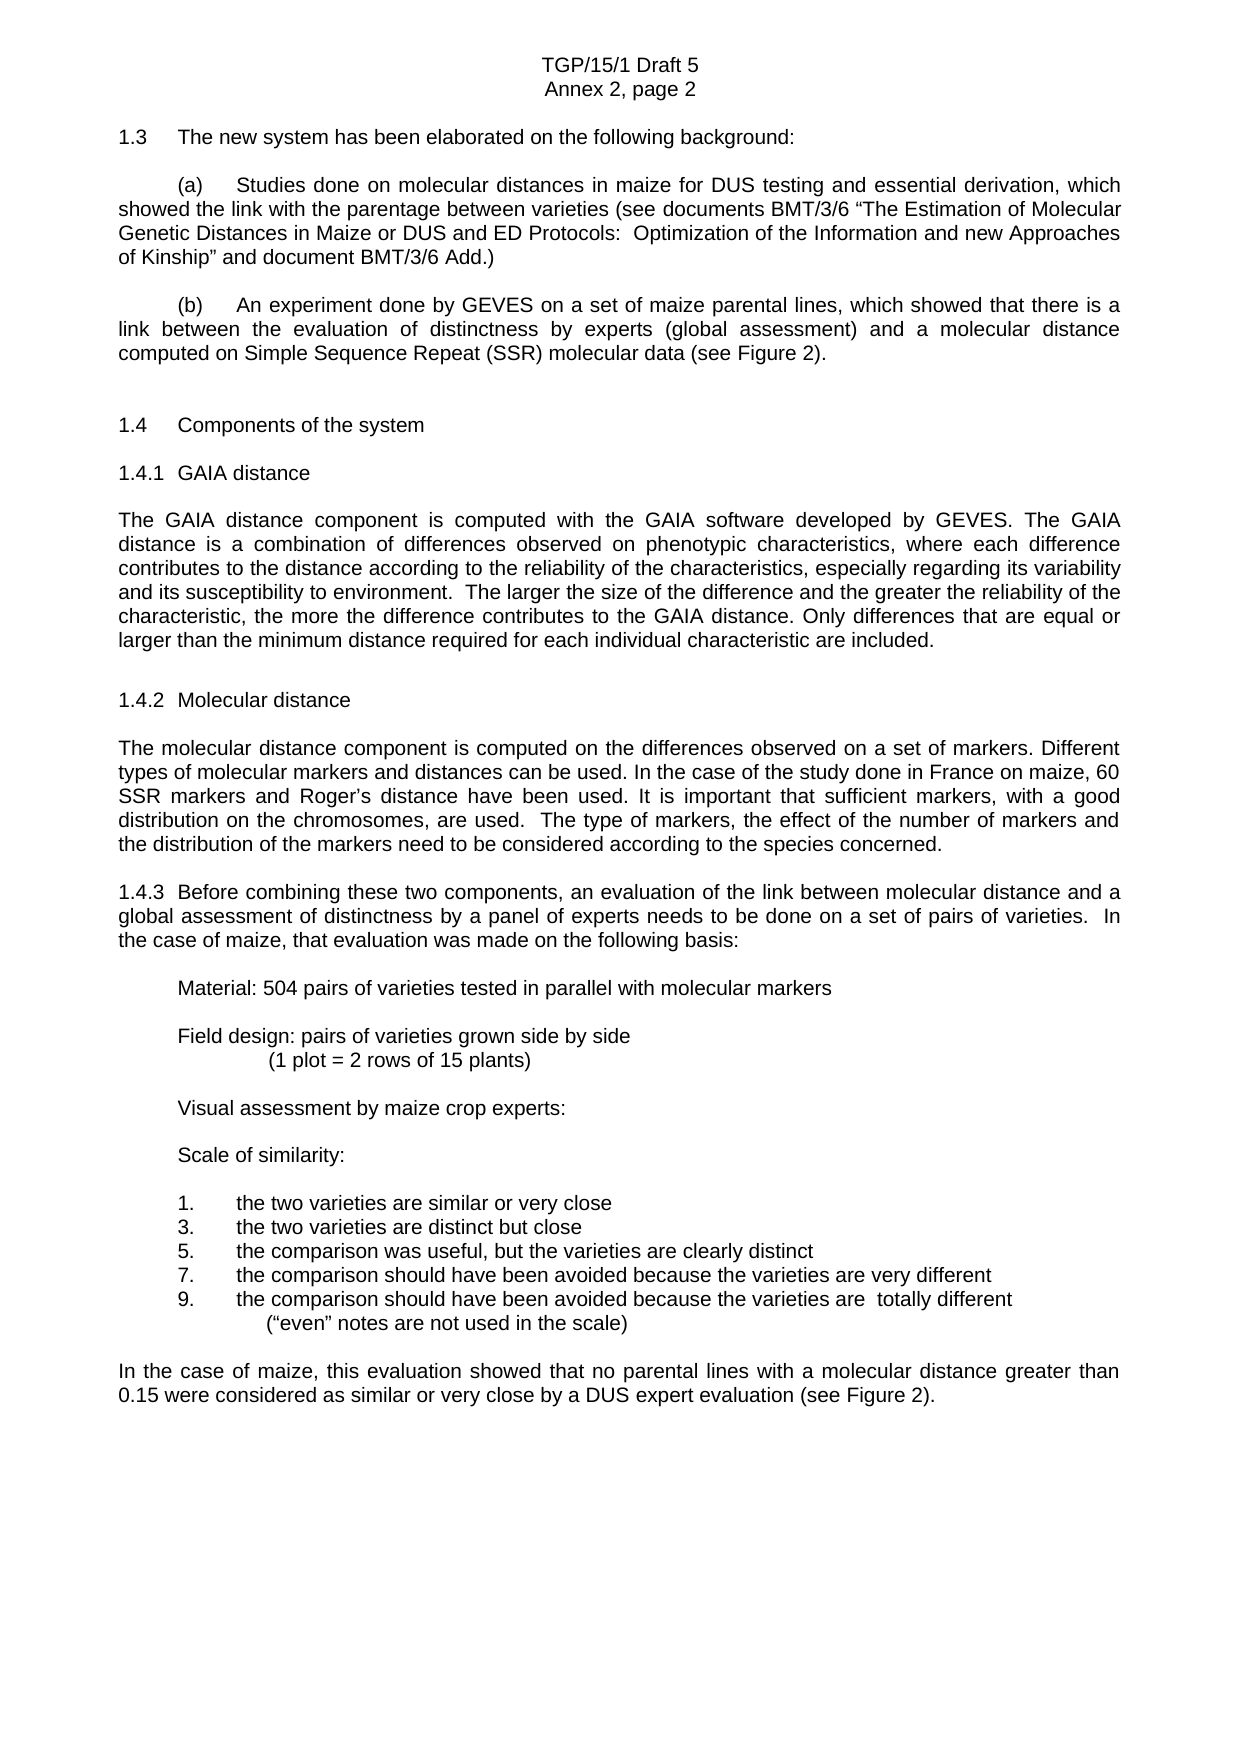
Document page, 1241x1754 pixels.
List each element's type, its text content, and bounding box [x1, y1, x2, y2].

text Visual assessment by maize crop experts: [118, 1095, 1122, 1119]
text (b) An experiment done by GEVES on a set of maize parental lines, which showed that there is a link between the evaluation of distinctness by experts (global assessment) and a molecular distance computed on Simple Sequence Repeat (SSR) molecular data (see Figure 2). [118, 293, 1122, 364]
text Field design: pairs of varieties grown side by side (1 plot = 2 rows of 15 plants) [177, 1023, 1122, 1071]
text 9. the comparison should have been avoided because the varieties are totally different [177, 1287, 1122, 1311]
text The molecular distance component is computed on the differences observed on a set of markers. Different types of molecular markers and distances can be used. In the case of the study done in France on maize, 60 SSR markers and Roger’s distance have been used. It is important that sufficient markers, with a good distribution on the chromosomes, are used. The type of markers, the effect of the number of markers and the distribution of the markers need to be considered according to the species concerned. [118, 736, 1122, 856]
text 1.4 Components of the system [118, 412, 1122, 436]
text 1.3 The new system has been elaborated on the following background: [118, 125, 1122, 149]
text (“even” notes are not used in the scale) [266, 1311, 1122, 1335]
text 5. the comparison was useful, but the varieties are clearly distinct [177, 1239, 1122, 1263]
text 3. the two varieties are distinct but close [177, 1215, 1122, 1239]
text Material: 504 pairs of varieties tested in parallel with molecular markers [118, 976, 1122, 999]
text 1. the two varieties are similar or very close [177, 1191, 1122, 1215]
text 1.4.2 Molecular distance [118, 688, 1122, 712]
text The GAIA distance component is computed with the GAIA software developed by GEVES. The GAIA distance is a combination of differences observed on phenotypic characteristics, where each difference contributes to the distance according to the reliability of the characteristics, especially regarding its variability and its susceptibility to environment. The larger the size of the difference and the greater the reliability of the characteristic, the more the difference contributes to the GAIA distance. Only differences that are equal or larger than the minimum distance required for each individual characteristic are included. [118, 508, 1122, 652]
text 1.4.1 GAIA distance [118, 460, 1122, 484]
text (a) Studies done on molecular distances in maize for DUS testing and essential derivation, which showed the link with the parentage between varieties (see documents BMT/3/6 “The Estimation of Molecular Genetic Distances in Maize or DUS and ED Protocols: Optimization of the Information and new Approaches of Kinship” and document BMT/3/6 Add.) [118, 173, 1122, 269]
text 1.4.3 Before combining these two components, an evaluation of the link between molecular distance and a global assessment of distinctness by a panel of experts needs to be done on a set of pairs of varieties. In the case of maize, that evaluation was made on the following basis: [118, 880, 1122, 952]
text Scale of similarity: [118, 1143, 1122, 1167]
text 7. the comparison should have been avoided because the varieties are very different [177, 1263, 1122, 1287]
text In the case of maize, this evaluation showed that no parental lines with a molecular distance greater than 0.15 were considered as similar or very close by a DUS expert evaluation (see Figure 2). [118, 1359, 1122, 1407]
